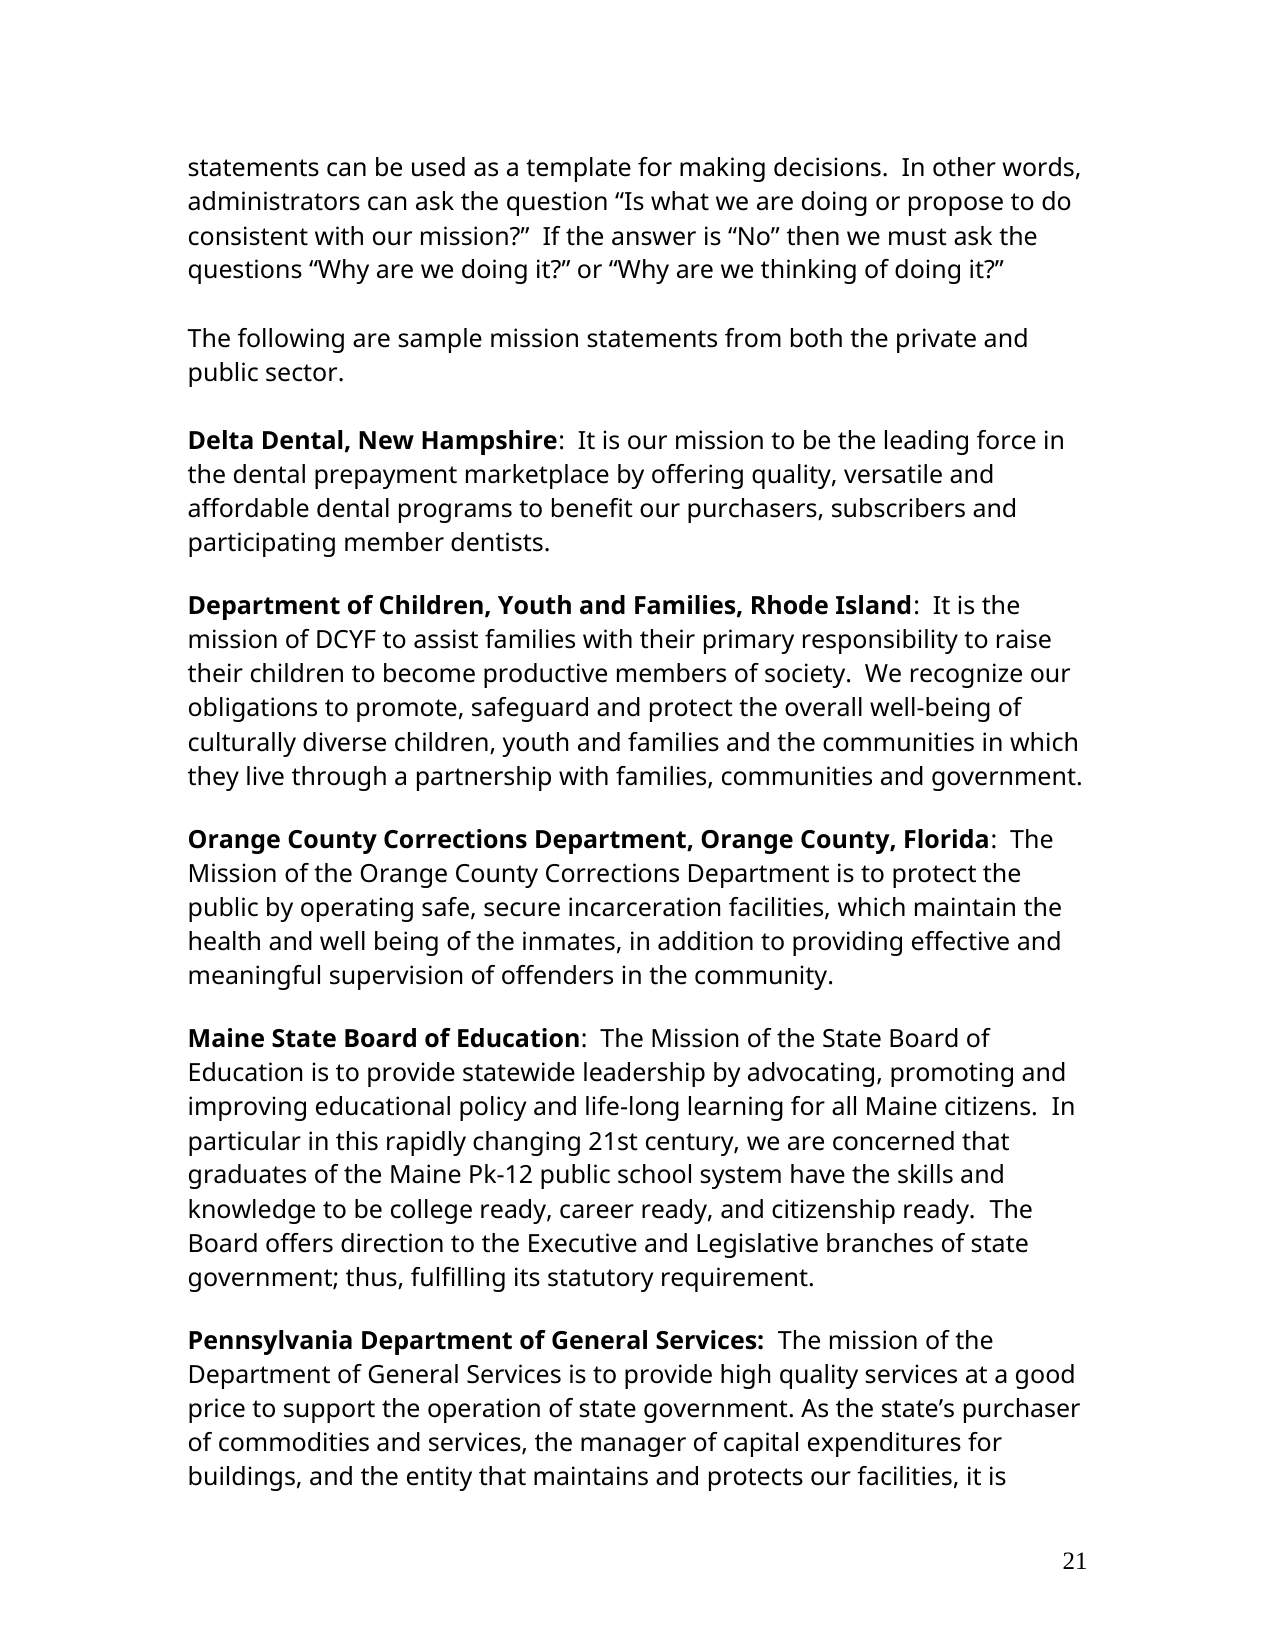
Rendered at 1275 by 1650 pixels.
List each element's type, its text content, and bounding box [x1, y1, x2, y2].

text The following are sample mission statements from both the private and public sector. [187, 320, 1087, 388]
text Delta Dental, New Hampshire: It is our mission to be the leading force in the dental prepayment marketplace by offering quality, versatile and affordable dental programs to benefit our purchasers, subscribers and participating member dentists. [187, 422, 1087, 559]
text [187, 150, 1087, 286]
text Orange County Corrections Department, Orange County, Florida: The Mission of the Orange County Corrections Department is to protect the public by operating safe, secure incarceration facilities, which maintain the health and well being of the inmates, in addition to providing effective and meaningful supervision of offenders in the community. [187, 821, 1087, 992]
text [187, 1323, 1087, 1493]
text Department of Children, Youth and Families, Rhode Island: It is the mission of DCYF to assist families with their primary responsibility to raise their children to become productive members of society. We recognize our obligations to promote, safeguard and protect the overall well-being of culturally diverse children, youth and families and the communities in which they live through a partnership with families, communities and government. [187, 588, 1087, 792]
text Maine State Board of Education: The Mission of the State Board of Education is to provide statewide leadership by advocating, promoting and improving educational policy and life-long learning for all Maine citizens. In particular in this rapidly changing 21st century, we are concerned that graduates of the Maine Pk-12 public school system have the skills and knowledge to be college ready, career ready, and citizenship ready. The Board offers direction to the Executive and Legislative branches of state government; thus, fulfilling its statutory requirement. [187, 1021, 1087, 1293]
